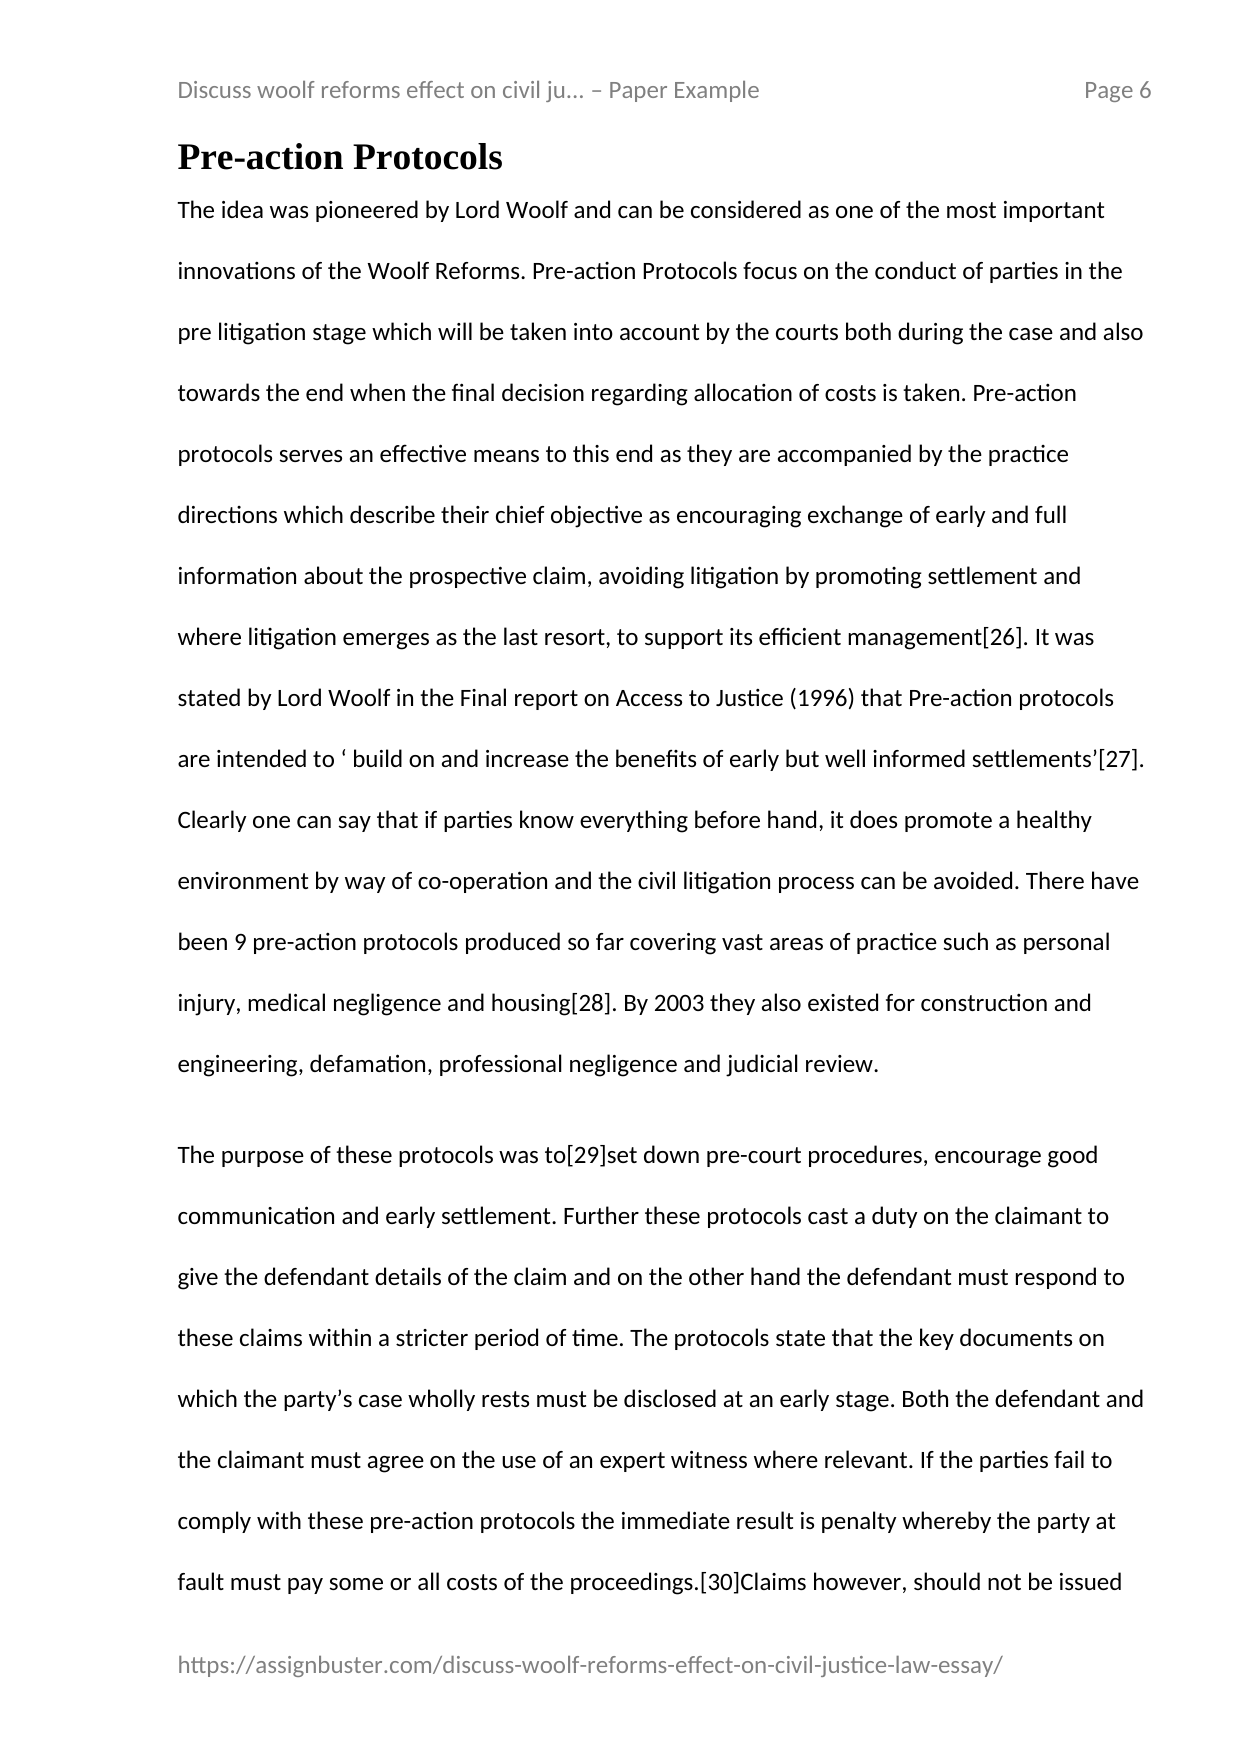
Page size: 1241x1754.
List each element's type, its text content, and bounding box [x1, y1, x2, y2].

subtitle Pre-action Protocols [177, 135, 1152, 178]
text The idea was pioneered by Lord Woolf and can be considered as one of the most important innovations of the Woolf Reforms. Pre-action Protocols focus on the conduct of parties in the pre litigation stage which will be taken into account by the courts both during the case and also towards the end when the final decision regarding allocation of costs is taken. Pre-action protocols serves an effective means to this end as they are accompanied by the practice directions which describe their chief objective as encouraging exchange of early and full information about the prospective claim, avoiding litigation by promoting settlement and where litigation emerges as the last resort, to support its efficient management[26]. It was stated by Lord Woolf in the Final report on Access to Justice (1996) that Pre-action protocols are intended to ‘ build on and increase the benefits of early but well informed settlements’[27]. Clearly one can say that if parties know everything before hand, it does promote a healthy environment by way of co-operation and the civil litigation process can be avoided. There have been 9 pre-action protocols produced so far covering vast areas of practice such as personal injury, medical negligence and housing[28]. By 2003 they also existed for construction and engineering, defamation, professional negligence and judicial review. [177, 194, 1152, 1079]
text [177, 1139, 1152, 1597]
